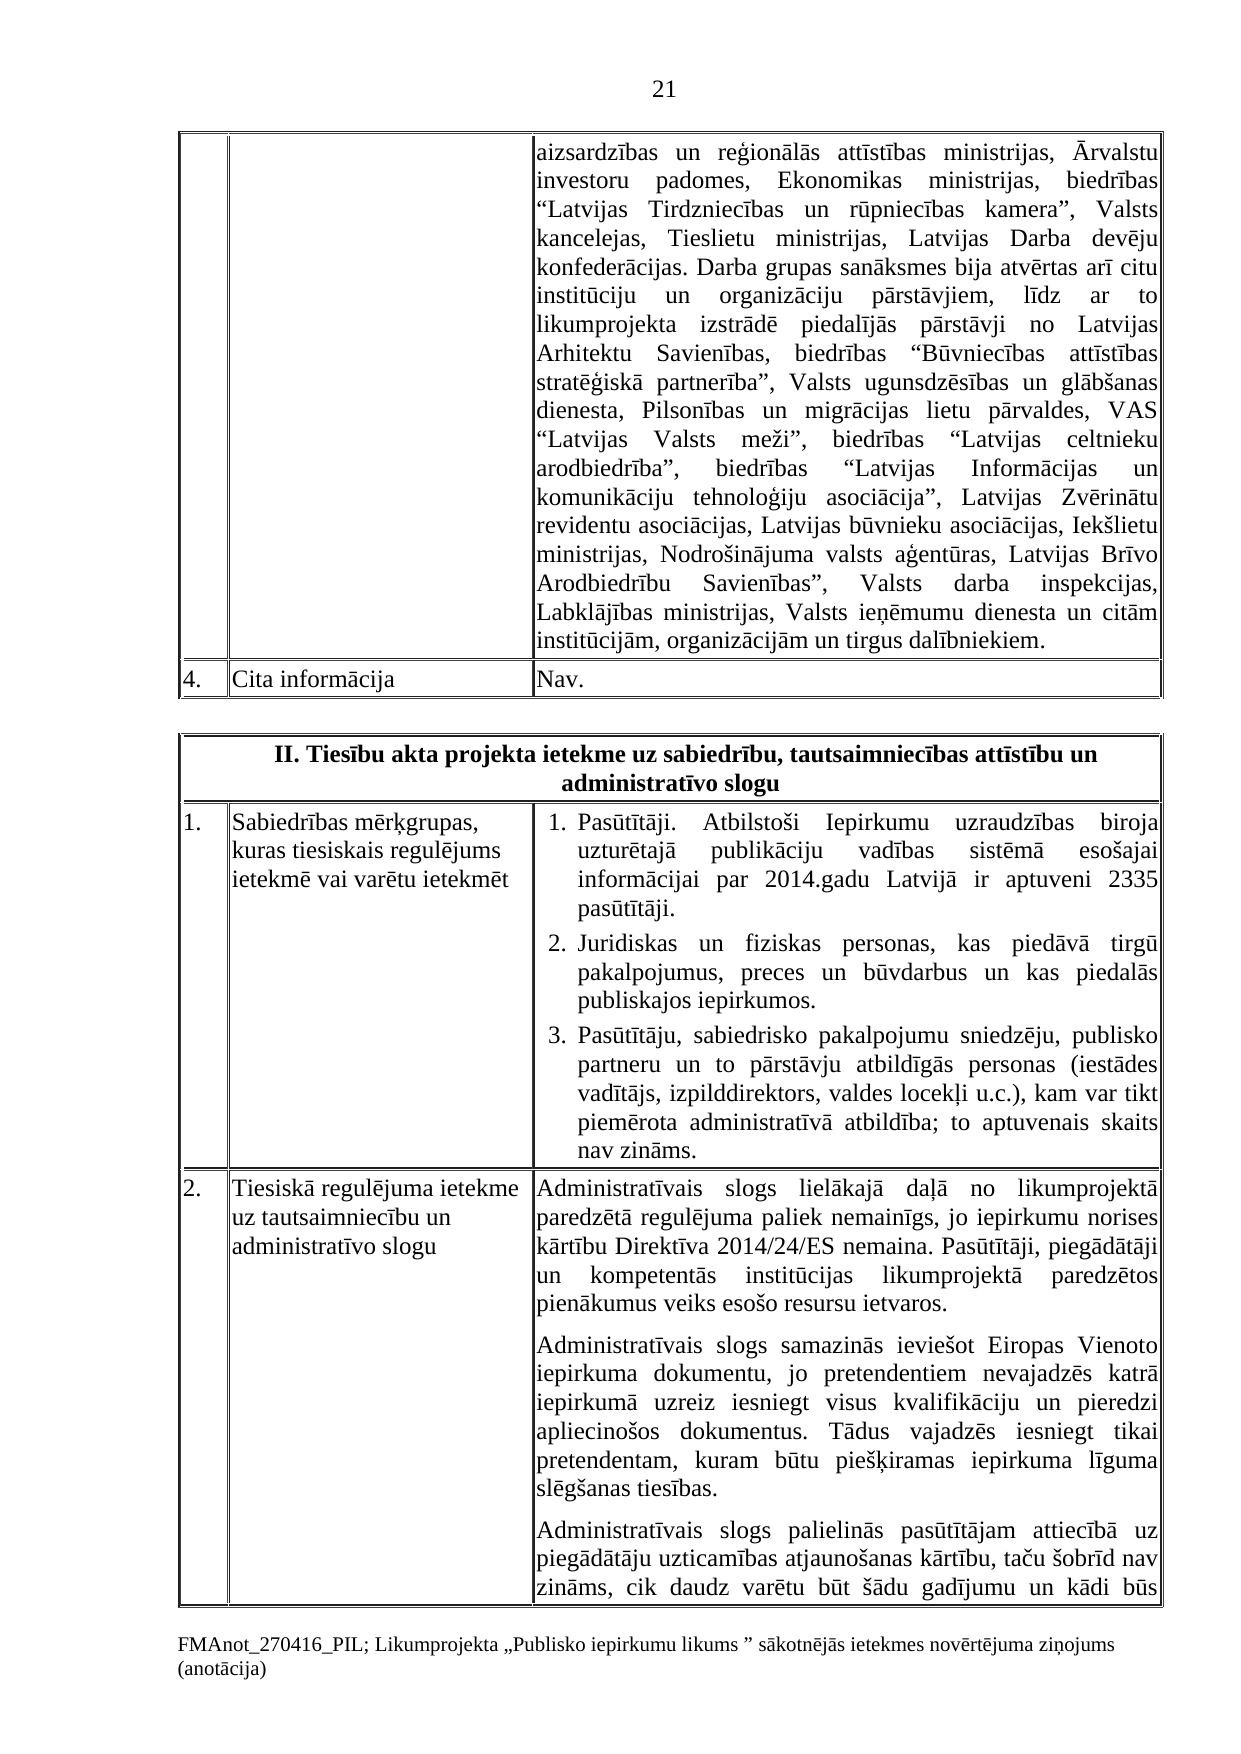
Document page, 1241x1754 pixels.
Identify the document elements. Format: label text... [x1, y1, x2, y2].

table_cell Nav. [535, 658, 1161, 696]
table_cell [533, 134, 1160, 657]
table_cell [180, 696, 1162, 733]
table_cell 4. [181, 658, 227, 696]
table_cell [229, 132, 533, 657]
table_cell Sabiedrības mērķgrupas, kuras tiesiskais regulējums ietekmē vai varētu ietekmēt [230, 804, 532, 1167]
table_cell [533, 1167, 1161, 1604]
table_cell Cita informācija [230, 661, 532, 696]
table_cell 2. [181, 1167, 228, 1604]
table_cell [229, 1171, 533, 1604]
table_cell 3. [181, 134, 228, 657]
table_cell 1. [181, 800, 227, 1167]
table_cell II. Tiesību akta projekta ietekme uz sabiedrību, tautsaimniecības attīstību un administratīvo slogu [180, 733, 1162, 800]
table_cell Pasūtītāji. Atbilstoši Iepirkumu uzraudzības biroja uzturētajā publikāciju vadības sistēmā esošajai informācijai par 2014.gadu Latvijā ir aptuveni 2335 pasūtītāji. Juridiskas un fiziskas personas, kas piedāvā tirgū pakalpojumus, preces un būvdarbus un kas piedalās publiskajos iepirkumos. Pasūtītāju, sabiedrisko pakalpojumu sniedzēju, publisko partneru un to pārstāvju atbildīgās personas (iestādes vadītājs, izpilddirektors, valdes locekļi u.c.), kam var tikt piemērota administratīvā atbildība; to aptuvenais skaits nav zināms. [535, 800, 1161, 1167]
